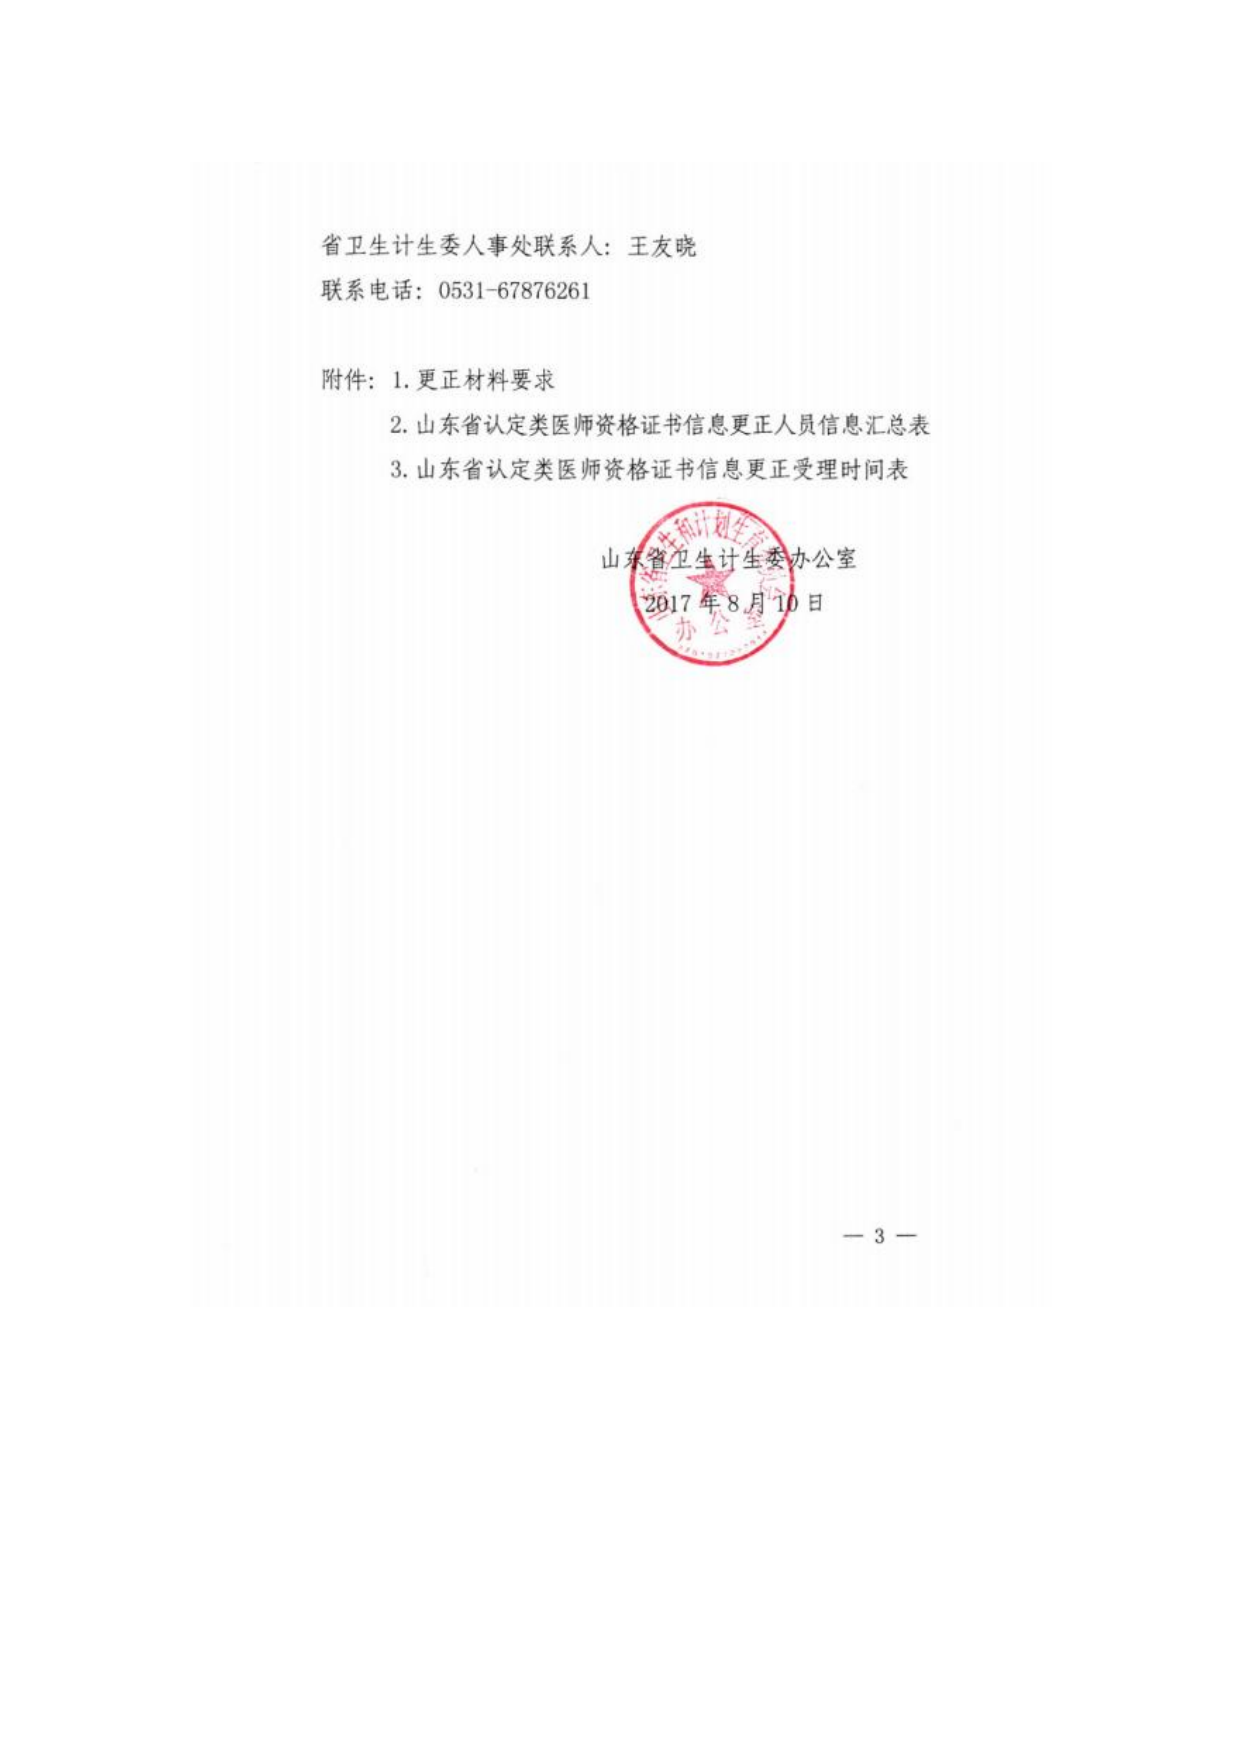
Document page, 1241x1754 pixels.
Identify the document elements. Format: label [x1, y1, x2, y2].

picture [187, 162, 1052, 1307]
